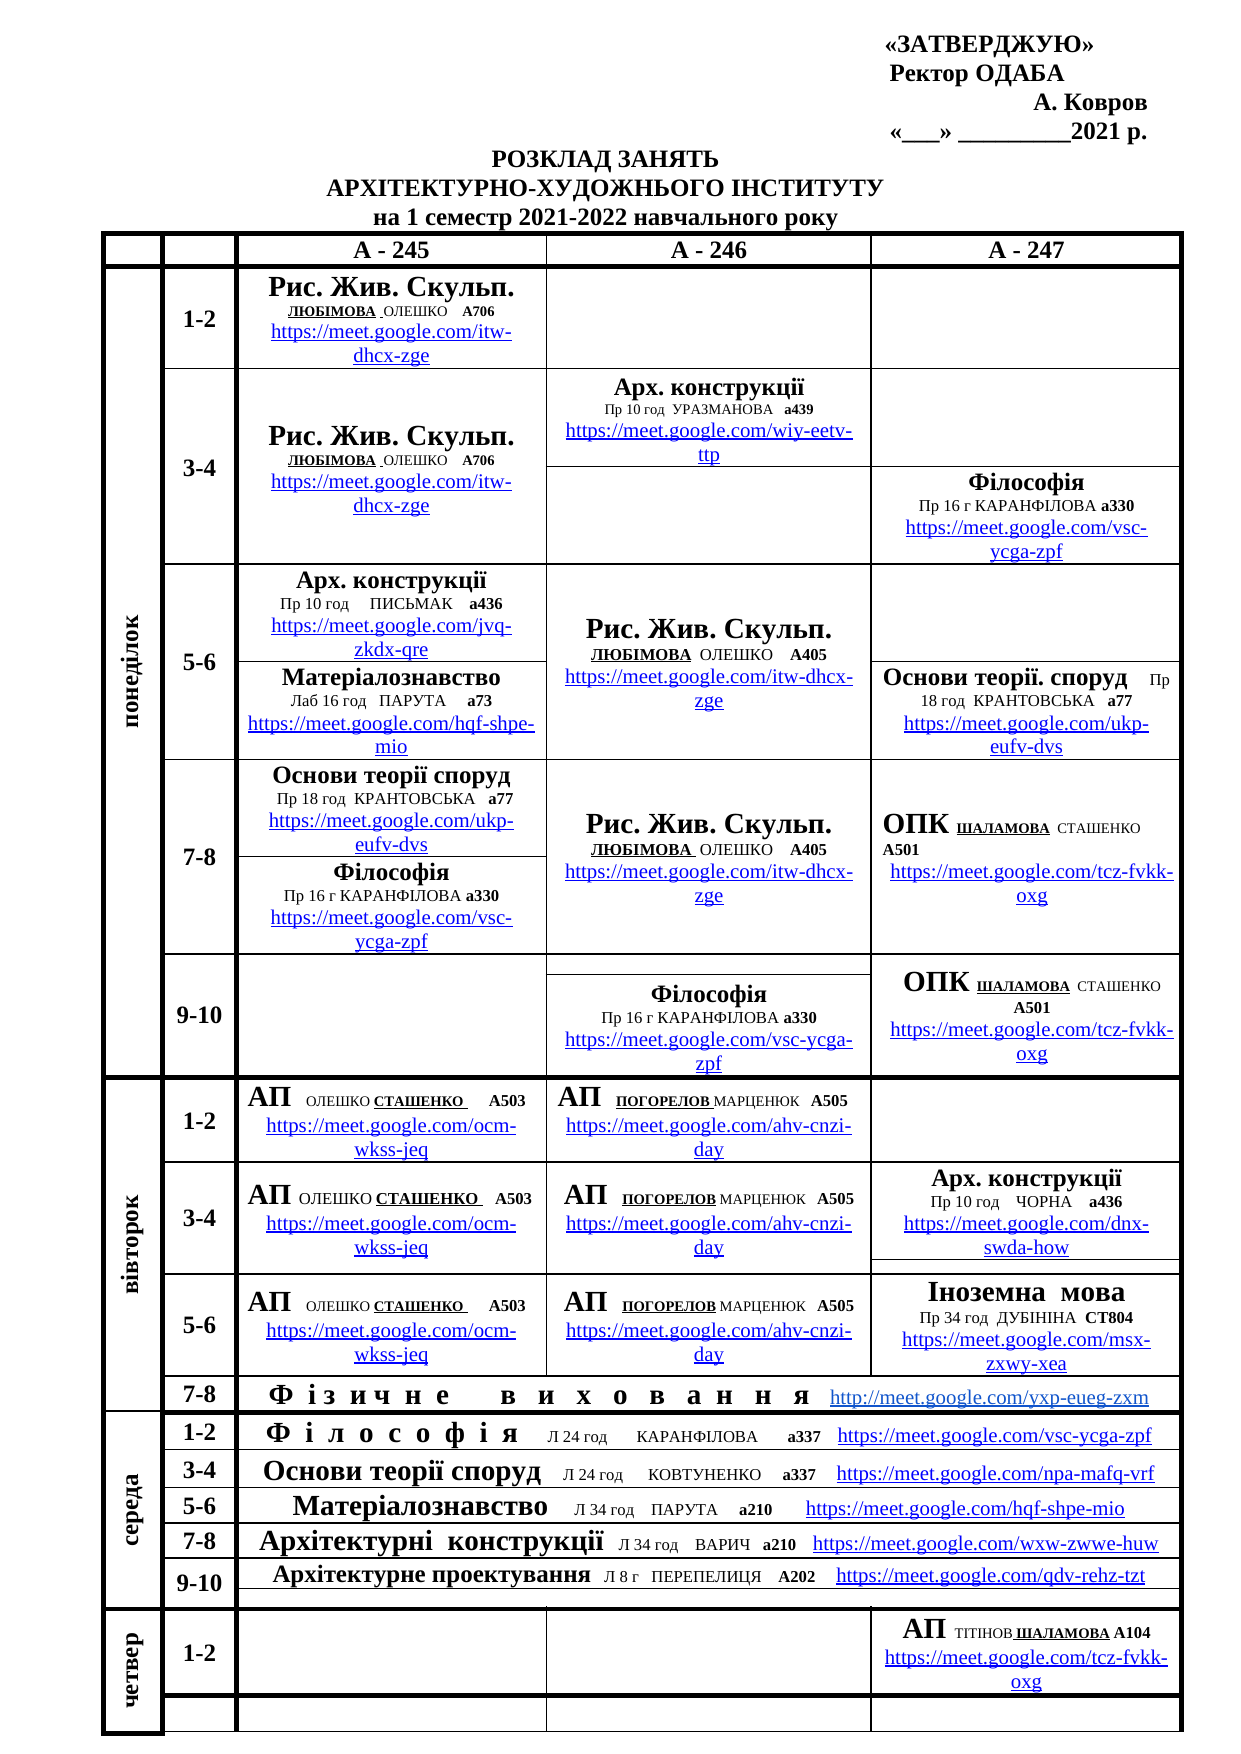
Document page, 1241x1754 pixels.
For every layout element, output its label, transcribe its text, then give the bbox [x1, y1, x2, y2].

table_cell Рис. Жив. Скульп. ЛЮБІМОВА ОЛЕШКО А405 https://meet.google.com/itw-dhcx-zge [547, 565, 870, 758]
table_cell 5-6 [165, 565, 234, 758]
table_cell [547, 1698, 870, 1731]
table_cell Архітектурні конструкції Л 34 год ВАРИЧ а210 https://meet.google.com/wxw-zwwe-huw [239, 1524, 1179, 1557]
table_header А - 246 [547, 236, 870, 264]
table_cell середа [106, 1412, 160, 1606]
table_cell ОПК ШАЛАМОВА СТАШЕНКО А501 https://meet.google.com/tcz-fvkk-oxg [872, 955, 1179, 1075]
table_cell ОПК ШАЛАМОВА СТАШЕНКО А501 https://meet.google.com/tcz-fvkk-oxg [872, 760, 1179, 953]
table_cell Рис. Жив. Скульп. ЛЮБІМОВА ОЛЕШКО А405 https://meet.google.com/itw-dhcx-zge [547, 760, 870, 953]
table_cell Арх. конструкції Пр 10 год ЧОРНА а436 https://meet.google.com/dnx-swda-how [872, 1163, 1179, 1259]
table_cell 1-2 [165, 1611, 234, 1693]
table_cell Іноземна мова Пр 34 год ДУБІНІНА СТ804 https://meet.google.com/msx-zxwy-xea [872, 1275, 1179, 1375]
table_cell [547, 467, 870, 563]
table_header [106, 236, 160, 264]
table_cell Основи теорії споруд Пр 18 год КРАНТОВСЬКА а77 https://meet.google.com/ukp-eufv-dvs [239, 760, 546, 856]
text на 1 семестр 2021-2022 навчального року [59, 202, 1152, 231]
text «ЗАТВЕРДЖУЮ» [827, 29, 1152, 58]
table_cell Матеріалознавство Л 34 год ПАРУТА а210 https://meet.google.com/hqf-shpe-mio [239, 1488, 1179, 1522]
table_cell 1-2 [165, 1080, 234, 1161]
table_cell Філософія Пр 16 г КАРАНФІЛОВА а330 https://meet.google.com/vsc-ycga-zpf [239, 857, 546, 953]
table_cell 9-10 [165, 955, 234, 1075]
text «___» _________2021 р. [827, 116, 1152, 144]
table_cell четвер [106, 1611, 160, 1731]
table_cell Рис. Жив. Скульп. ЛЮБІМОВА ОЛЕШКО А706 https://meet.google.com/itw-dhcx-zge [239, 269, 546, 367]
table_cell АП ОЛЕШКО СТАШЕНКО А503 https://meet.google.com/ocm-wkss-jeq [239, 1275, 546, 1375]
table_header [165, 236, 234, 264]
table_cell Ф і л о с о ф і я Л 24 год КАРАНФІЛОВА а337 https://meet.google.com/vsc-ycga-zpf [239, 1415, 1179, 1448]
table_cell [872, 1080, 1179, 1161]
text Ректор ОДАБА [827, 58, 1152, 87]
table_header А - 247 [872, 236, 1179, 264]
table_cell вівторок [106, 1080, 160, 1410]
text АРХІТЕКТУРНО-ХУДОЖНЬОГО ІНСТИТУТУ [59, 173, 1152, 202]
table_cell [239, 1698, 546, 1731]
table_cell [239, 1589, 1179, 1606]
table_cell 5-6 [165, 1488, 234, 1522]
table_cell 1-2 [165, 269, 234, 367]
table_cell [872, 269, 1179, 367]
table_cell АП ОЛЕШКО СТАШЕНКО А503 https://meet.google.com/ocm-wkss-jeq [239, 1080, 546, 1161]
table_cell [165, 1698, 234, 1731]
table_cell Арх. конструкції Пр 10 год УРАЗМАНОВА а439 https://meet.google.com/wiy-eetv-ttp [547, 369, 870, 466]
text РОЗКЛАД ЗАНЯТЬ [59, 144, 1152, 173]
table_cell АП ОЛЕШКО СТАШЕНКО А503 https://meet.google.com/ocm-wkss-jeq [239, 1163, 546, 1273]
table_cell [239, 1611, 546, 1693]
table_cell [872, 1698, 1179, 1731]
table_cell АП ПОГОРЕЛОВ МАРЦЕНЮК А505 https://meet.google.com/ahv-cnzi-day [547, 1080, 870, 1161]
table_cell [872, 1260, 1179, 1273]
table_cell [547, 1611, 870, 1693]
table_cell Архітектурне проектування Л 8 г ПЕРЕПЕЛИЦЯ А202 https://meet.google.com/qdv-rehz-tzt [239, 1559, 1179, 1587]
table_cell 3-4 [165, 1450, 234, 1487]
table_cell Основи теорії споруд Л 24 год КОВТУНЕНКО а337 https://meet.google.com/npa-mafq-vrf [239, 1450, 1179, 1487]
table_header А - 245 [239, 236, 546, 264]
table_cell [547, 955, 870, 974]
table_cell Філософія Пр 16 г КАРАНФІЛОВА а330 https://meet.google.com/vsc-ycga-zpf [872, 467, 1179, 563]
table_cell Матеріалознавство Лаб 16 год ПАРУТА а73 https://meet.google.com/hqf-shpe-mio [239, 662, 546, 758]
table_cell 3-4 [165, 369, 234, 563]
table_cell [239, 955, 546, 1075]
table_cell [547, 269, 870, 367]
table_cell 3-4 [165, 1163, 234, 1273]
table_cell [872, 369, 1179, 466]
table_cell 1-2 [165, 1415, 234, 1448]
table_cell Рис. Жив. Скульп. ЛЮБІМОВА ОЛЕШКО А706 https://meet.google.com/itw-dhcx-zge [239, 369, 546, 563]
table_cell 7-8 [165, 760, 234, 953]
table_cell АП ПОГОРЕЛОВ МАРЦЕНЮК А505 https://meet.google.com/ahv-cnzi-day [547, 1163, 870, 1273]
table_cell Філософія Пр 16 г КАРАНФІЛОВА а330 https://meet.google.com/vsc-ycga-zpf [547, 975, 870, 1075]
text А. Ковров [827, 87, 1152, 116]
table_cell 7-8 [165, 1524, 234, 1557]
table_cell понеділок [106, 269, 160, 1075]
table_cell 9-10 [165, 1559, 234, 1606]
table_cell [872, 565, 1179, 661]
table_cell Основи теорії. споруд Пр 18 год КРАНТОВСЬКА а77 https://meet.google.com/ukp-eufv-dvs [872, 662, 1179, 758]
table_cell АП ПОГОРЕЛОВ МАРЦЕНЮК А505 https://meet.google.com/ahv-cnzi-day [547, 1275, 870, 1375]
table_cell 7-8 [165, 1377, 234, 1410]
table_cell 5-6 [165, 1275, 234, 1375]
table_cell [872, 1611, 1179, 1693]
table_cell Арх. конструкції Пр 10 год ПИСЬМАК а436 https://meet.google.com/jvq-zkdx-qre [239, 565, 546, 661]
table_cell Ф і з и ч н е в и х о в а н н я http://meet.google.com/yxp-eueg-zxm [239, 1377, 1179, 1410]
